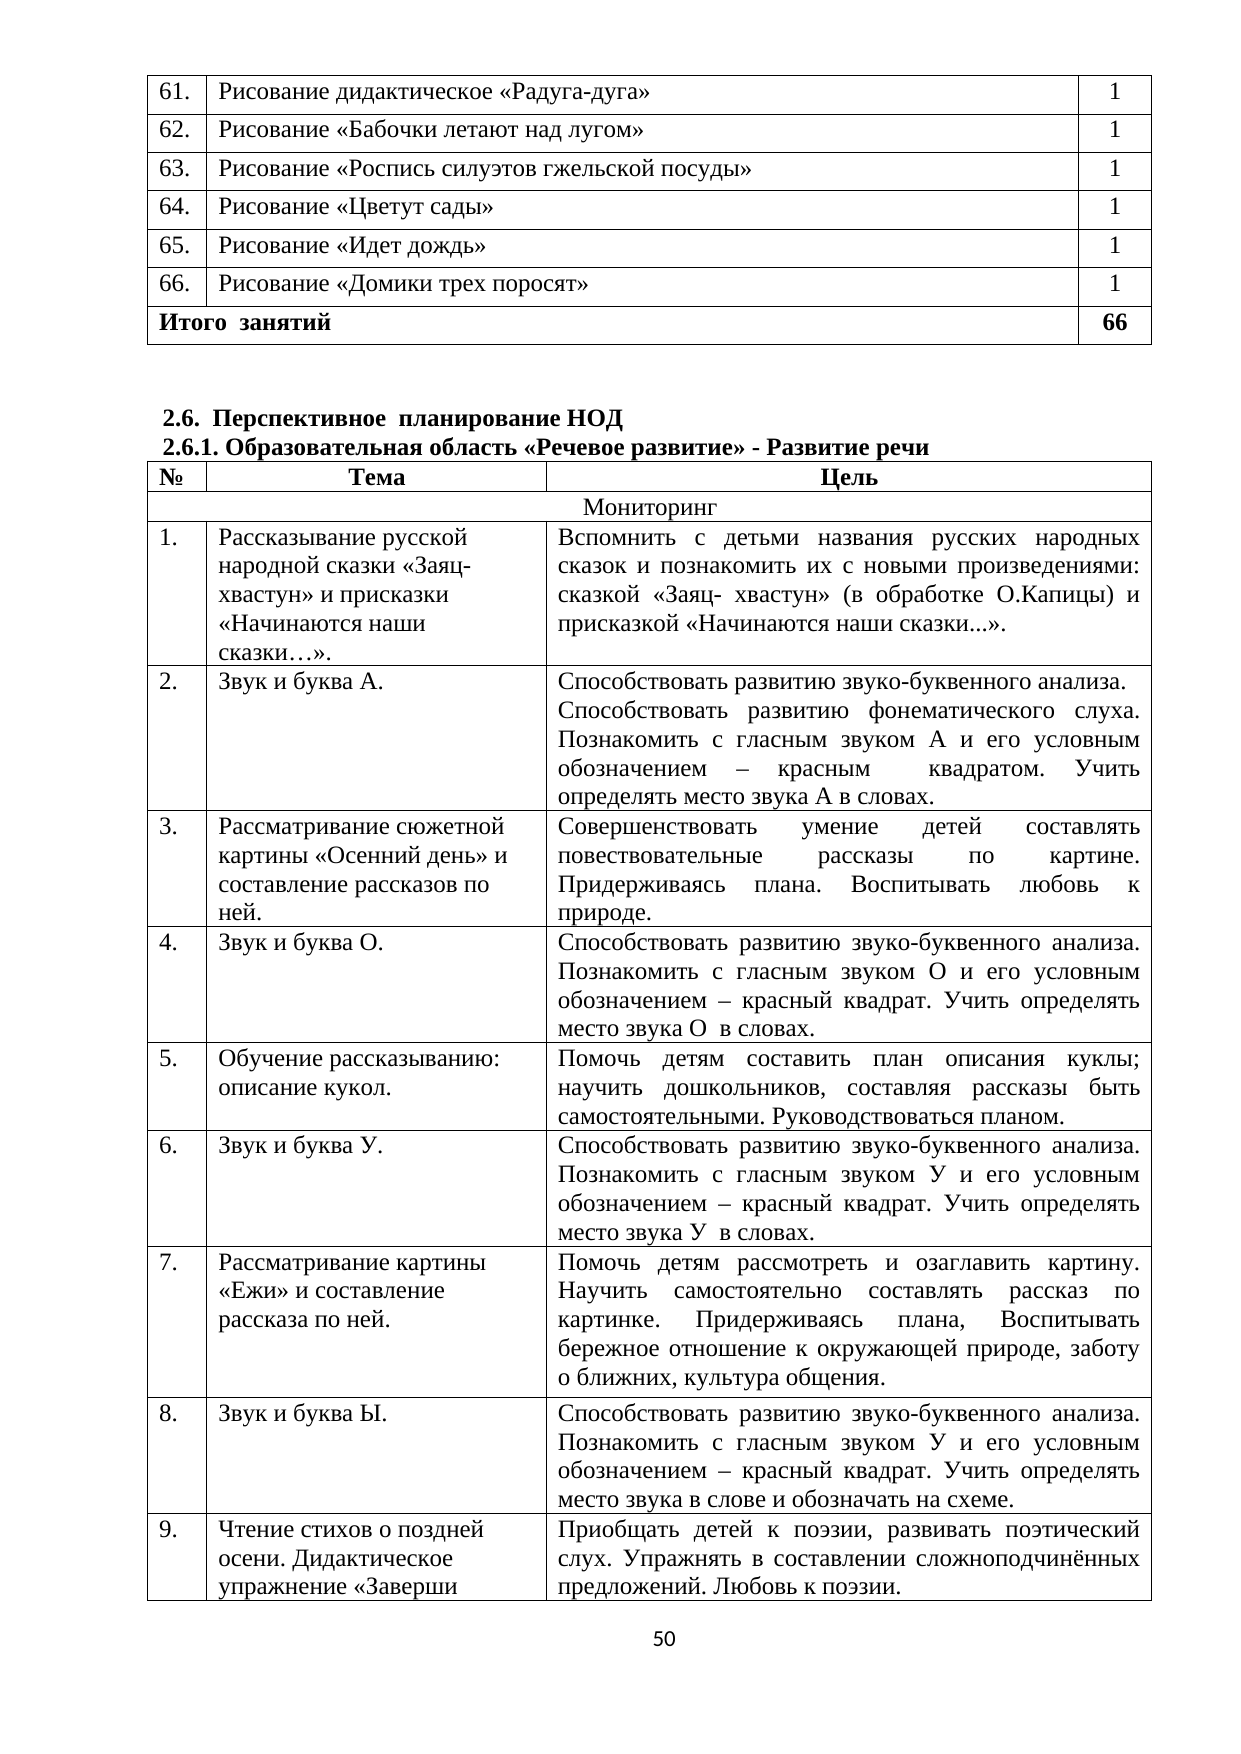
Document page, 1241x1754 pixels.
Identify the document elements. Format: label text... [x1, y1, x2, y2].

table_cell Звук и буква Ы. [207, 1398, 546, 1513]
table_cell 5. [148, 1043, 206, 1129]
table_header Цель [547, 462, 1151, 491]
table_cell 62. [148, 115, 206, 152]
table_cell Мониторинг [148, 492, 1151, 521]
table_cell 9. [148, 1514, 206, 1600]
text 2.6. Перспективное планирование НОД [162, 403, 1165, 432]
table_cell Звук и буква А. [207, 666, 546, 810]
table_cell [207, 1514, 546, 1600]
table_cell Рисование «Бабочки летают над лугом» [207, 115, 1078, 152]
table_cell 3. [148, 811, 206, 926]
table_cell 1 [1079, 268, 1151, 306]
table_cell Обучение рассказыванию: описание кукол. [207, 1043, 546, 1129]
table_cell 61. [148, 76, 206, 113]
table_header № [148, 462, 206, 491]
table_cell Способствовать развитию звуко-буквенного анализа. Познакомить с гласным звуком У и его условным обозначением – красный квадрат. Учить определять место звука в слове и обозначать на схеме. [547, 1398, 1151, 1513]
table_cell 1 [1079, 191, 1151, 229]
table_cell 7. [148, 1247, 206, 1397]
table_cell 1 [1079, 76, 1151, 113]
table_cell Рисование «Идет дождь» [207, 230, 1078, 267]
table_cell 64. [148, 191, 206, 229]
table_cell 66. [148, 268, 206, 306]
table_cell 63. [148, 153, 206, 190]
table_cell 2. [148, 666, 206, 810]
table_cell Рисование «Цветут сады» [207, 191, 1078, 229]
table_cell Совершенствовать умение детей составлять повествовательные рассказы по картине. Придерживаясь плана. Воспитывать любовь к природе. [547, 811, 1151, 926]
table_cell Итого занятий [148, 307, 1078, 344]
table_cell Звук и буква У. [207, 1131, 546, 1246]
table_cell Рассматривание картины «Ежи» и составление рассказа по ней. [207, 1247, 546, 1397]
table_cell 1. [148, 522, 206, 665]
table_cell Рисование дидактическое «Радуга-дуга» [207, 76, 1078, 113]
table_cell Способствовать развитию звуко-буквенного анализа. Способствовать развитию фонематического слуха. Познакомить с гласным звуком А и его условным обозначением – красным квадратом. Учить определять место звука А в словах. [547, 666, 1151, 810]
table_cell Рисование «Домики трех поросят» [207, 268, 1078, 306]
table_cell Рассказывание русской народной сказки «Заяц- хвастун» и присказки «Начинаются наши сказки…». [207, 522, 546, 665]
table_cell Помочь детям составить план описания куклы; научить дошкольников, составляя рассказы быть самостоятельными. Руководствоваться планом. [547, 1043, 1151, 1129]
table_cell Рисование «Роспись силуэтов гжельской посуды» [207, 153, 1078, 190]
table_cell 65. [148, 230, 206, 267]
table_cell Вспомнить с детьми названия русских народных сказок и познакомить их с новыми произведениями: сказкой «Заяц- хвастун» (в обработке О.Капицы) и присказкой «Начинаются наши сказки...». [547, 522, 1151, 665]
table_cell 66 [1079, 307, 1151, 344]
table_cell Помочь детям рассмотреть и озаглавить картину. Научить самостоятельно составлять рассказ по картинке. Придерживаясь плана, Воспитывать бережное отношение к окружающей природе, заботу о ближних, культура общения. [547, 1247, 1151, 1397]
table_cell Способствовать развитию звуко-буквенного анализа. Познакомить с гласным звуком У и его условным обозначением – красный квадрат. Учить определять место звука У в словах. [547, 1131, 1151, 1246]
table_cell Рассматривание сюжетной картины «Осенний день» и составление рассказов по ней. [207, 811, 546, 926]
table_cell 6. [148, 1131, 206, 1246]
table_cell Звук и буква О. [207, 927, 546, 1042]
table_cell 4. [148, 927, 206, 1042]
table_cell 1 [1079, 230, 1151, 267]
table_cell 1 [1079, 153, 1151, 190]
table_header Тема [207, 462, 546, 491]
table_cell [547, 1514, 1151, 1600]
table_cell Способствовать развитию звуко-буквенного анализа. Познакомить с гласным звуком О и его условным обозначением – красный квадрат. Учить определять место звука О в словах. [547, 927, 1151, 1042]
table_cell 8. [148, 1398, 206, 1513]
text 2.6.1. Образовательная область «Речевое развитие» - Развитие речи [162, 432, 1165, 461]
table_cell 1 [1079, 115, 1151, 152]
